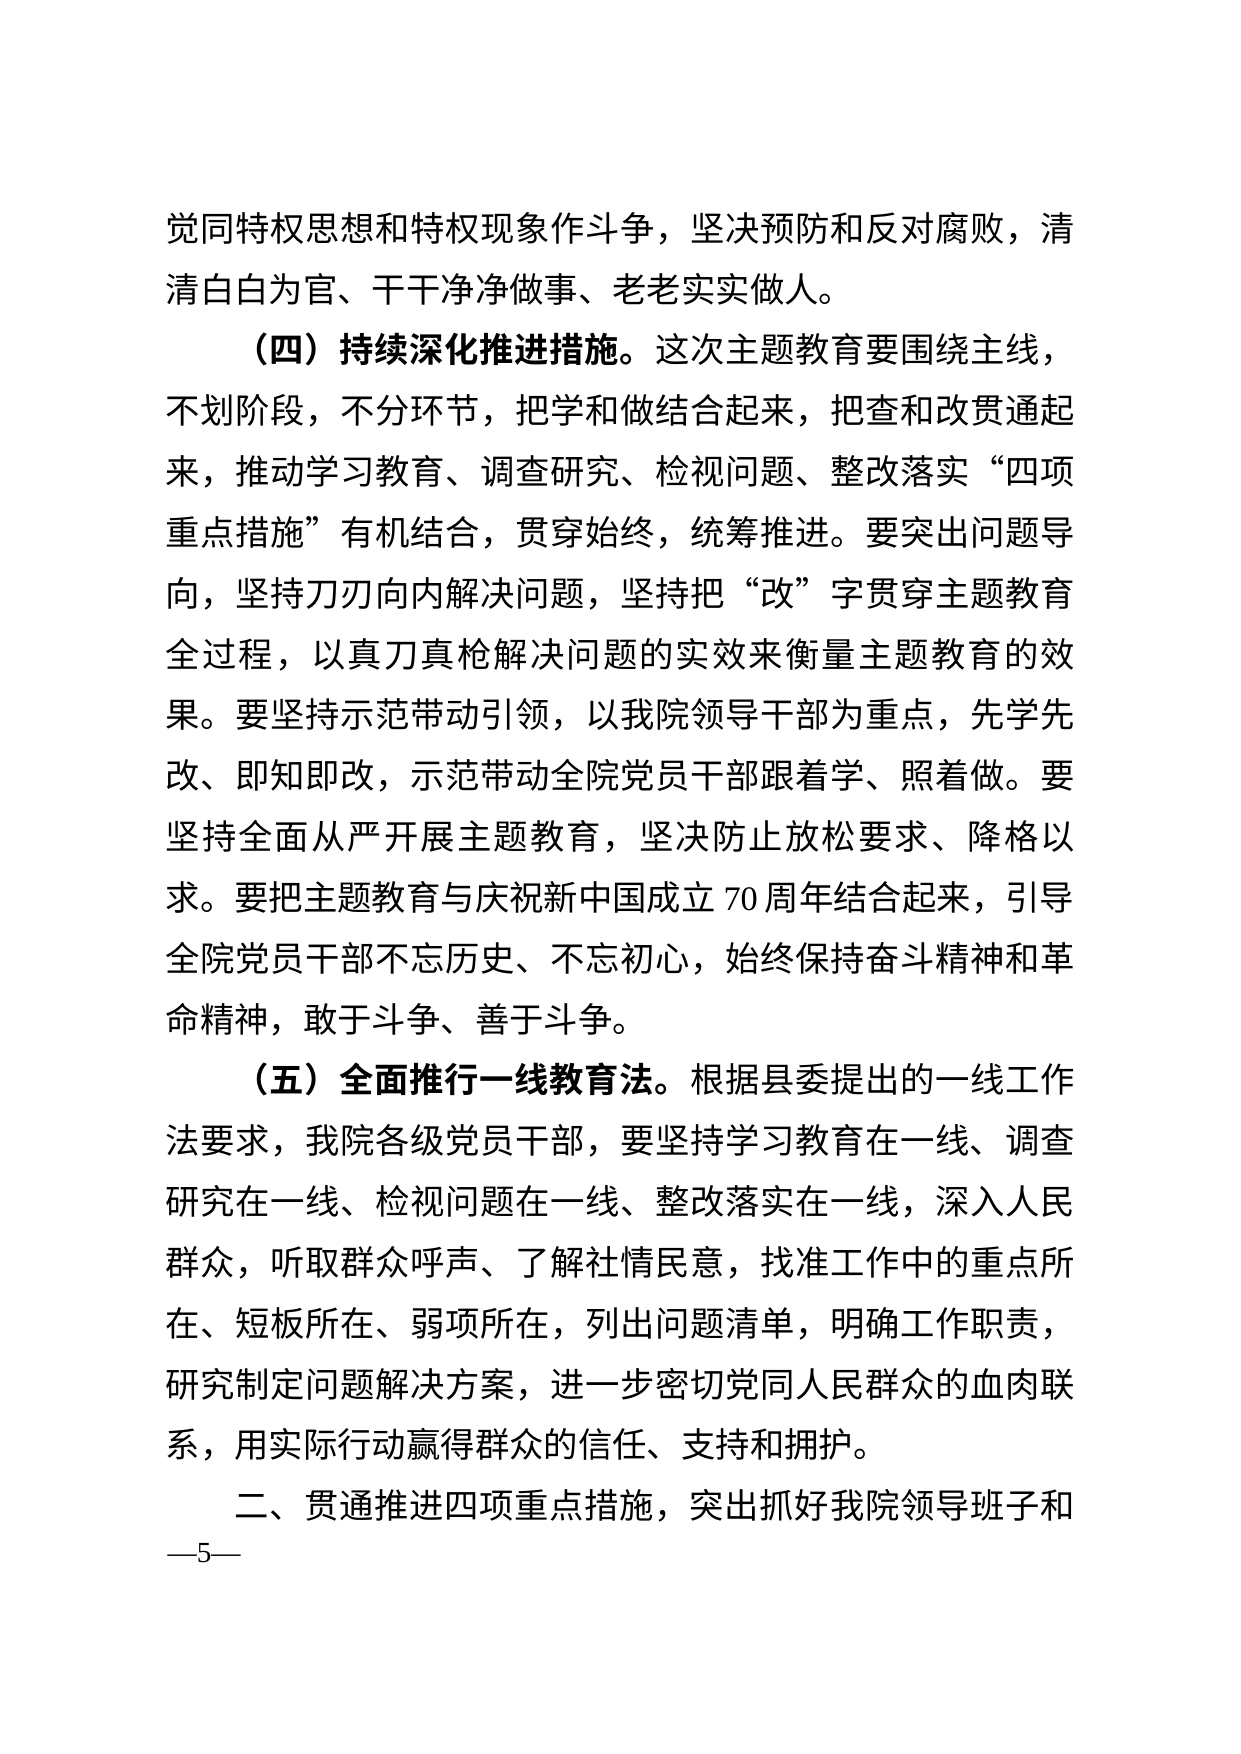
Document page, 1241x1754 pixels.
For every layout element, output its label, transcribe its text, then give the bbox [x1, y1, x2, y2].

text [165, 196, 1075, 317]
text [165, 1473, 1075, 1534]
text （四）持续深化推进措施。这次主题教育要围绕主线，不划阶段，不分环节，把学和做结合起来，把查和改贯通起来，推动学习教育、调查研究、检视问题、整改落实“四项重点措施”有机结合，贯穿始终，统筹推进。要突出问题导向，坚持刀刃向内解决问题，坚持把“改”字贯穿主题教育全过程，以真刀真枪解决问题的实效来衡量主题教育的效果。要坚持示范带动引领，以我院领导干部为重点，先学先改、即知即改，示范带动全院党员干部跟着学、照着做。要坚持全面从严开展主题教育，坚决防止放松要求、降格以求。要把主题教育与庆祝新中国成立70周年结合起来，引导全院党员干部不忘历史、不忘初心，始终保持奋斗精神和革命精神，敢于斗争、善于斗争。 [165, 317, 1075, 1047]
text （五）全面推行一线教育法。根据县委提出的一线工作法要求，我院各级党员干部，要坚持学习教育在一线、调查研究在一线、检视问题在一线、整改落实在一线，深入人民群众，听取群众呼声、了解社情民意，找准工作中的重点所在、短板所在、弱项所在，列出问题清单，明确工作职责，研究制定问题解决方案，进一步密切党同人民群众的血肉联系，用实际行动赢得群众的信任、支持和拥护。 [165, 1047, 1075, 1473]
